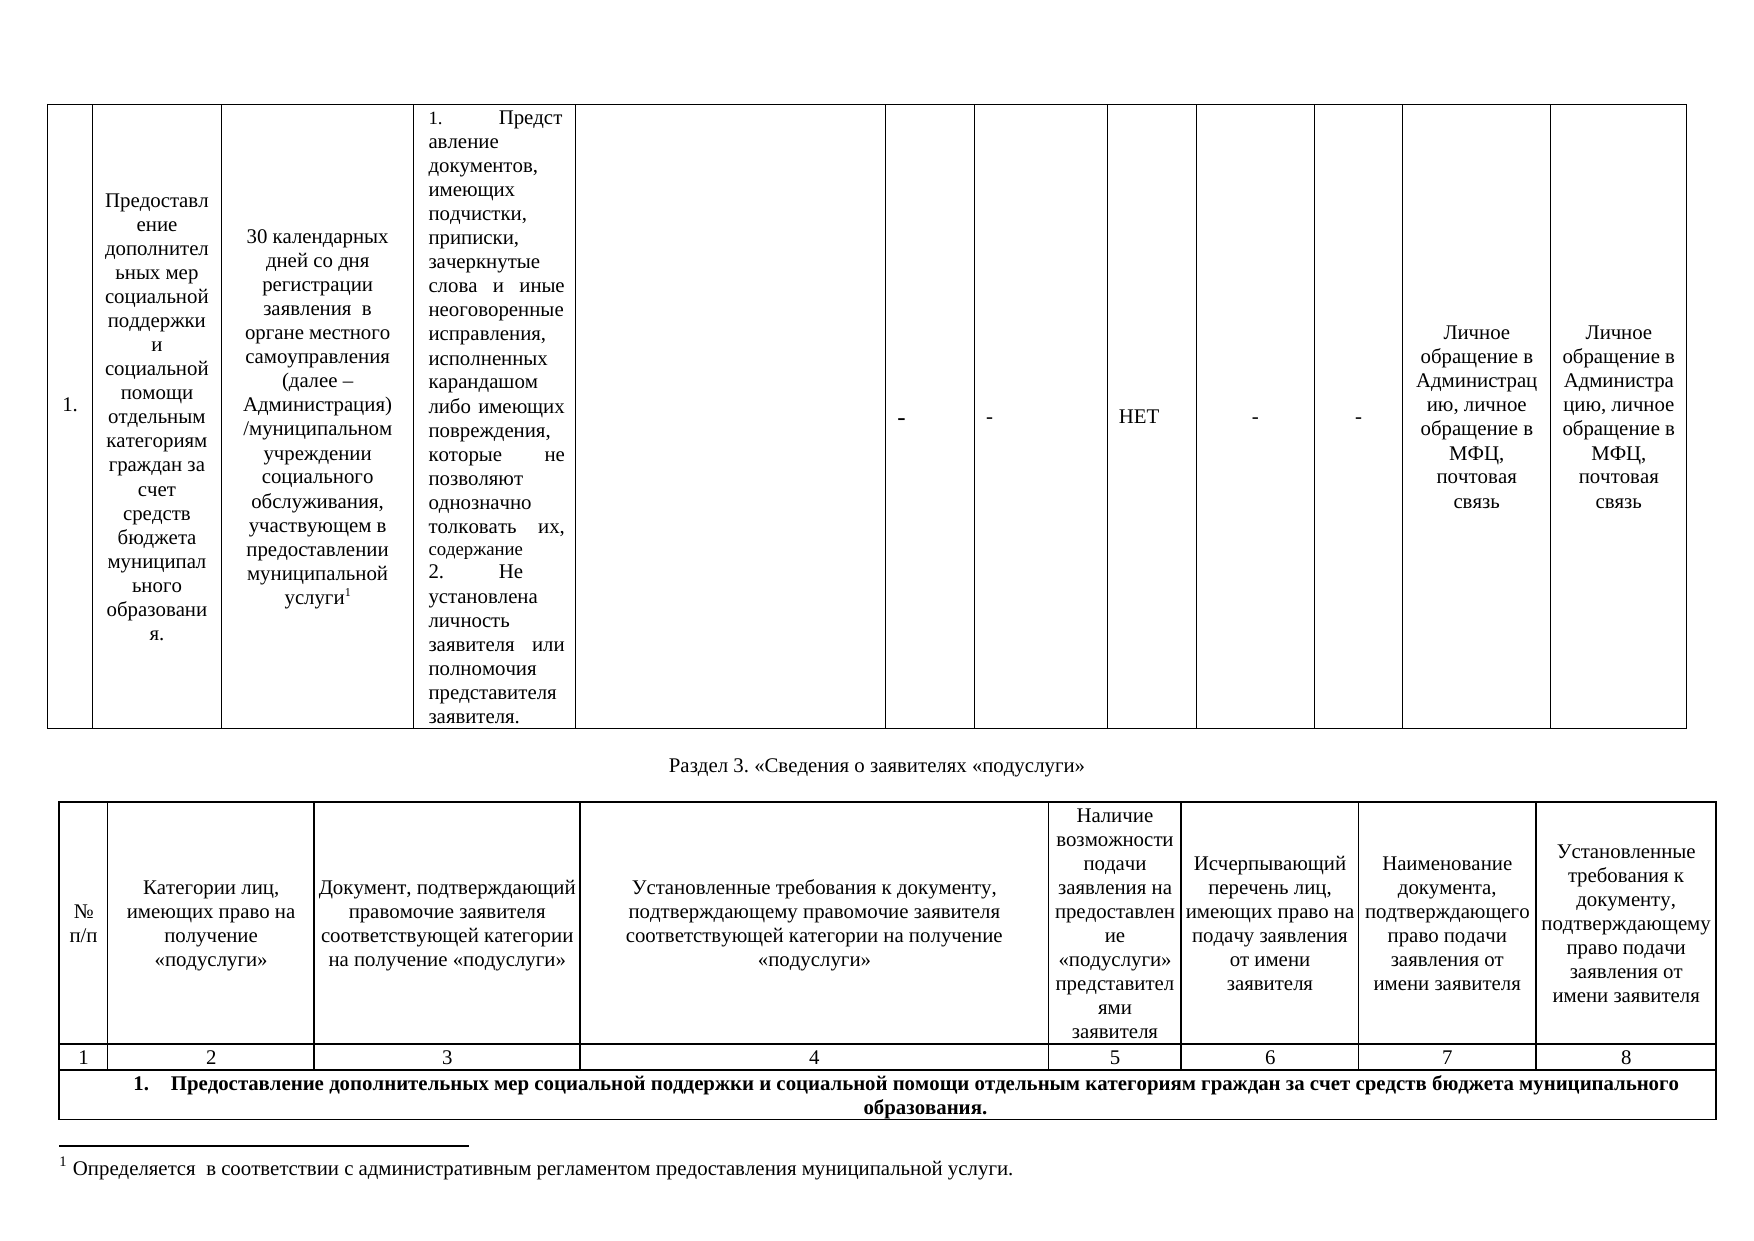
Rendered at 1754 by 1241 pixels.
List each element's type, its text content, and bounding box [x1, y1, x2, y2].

table_cell Личное обращение в Администрацию, личное обращение в МФЦ, почтовая связь [1551, 105, 1686, 728]
table_header Категории лиц, имеющих право на получение «подуслуги» [108, 803, 313, 1043]
table_cell 7 [1359, 1045, 1535, 1069]
table_cell - [1197, 105, 1314, 728]
table_cell Предоставление дополнительных мер социальной поддержки и социальной помощи отдельным категориям граждан за счет средств бюджета муниципального образования. [60, 1071, 1715, 1119]
table_cell - [1315, 105, 1402, 728]
table_header № п/п [60, 803, 107, 1043]
table_cell - [886, 105, 974, 728]
table_cell 1. [48, 105, 92, 728]
table_header Наименование документа, подтверждающего право подачи заявления от имени заявителя [1359, 803, 1535, 1043]
table_cell Предоставление дополнительных мер социальной поддержки и социальной помощи отдельным категориям граждан за счет средств бюджета муниципального образования. [93, 105, 221, 728]
table_header Исчерпывающий перечень лиц, имеющих право на подачу заявления от имени заявителя [1182, 803, 1358, 1043]
table_header Документ, подтверждающий правомочие заявителя соответствующей категории на получение «подуслуги» [315, 803, 579, 1043]
table_cell [576, 105, 885, 728]
table_cell 1 [60, 1045, 107, 1069]
table_cell 8 [1537, 1045, 1715, 1069]
table_cell 3 [315, 1045, 579, 1069]
table_cell 30 календарных дней со дня регистрации заявления в органе местного самоуправления (далее – Администрация) /муниципальном учреждении социального обслуживания, участвующем в предоставлении муниципальной услуги [222, 105, 413, 728]
table_cell 6 [1182, 1045, 1358, 1069]
table_header Установленные требования к документу, подтверждающему правомочие заявителя соответствующей категории на получение «подуслуги» [581, 803, 1048, 1043]
table_cell НЕТ [1108, 105, 1196, 728]
table_header Наличие возможности подачи заявления на предоставление «подуслуги» представителями заявителя [1049, 803, 1180, 1043]
text Раздел 3. «Сведения о заявителях «подуслуги» [59, 753, 1695, 777]
table_cell Представление документов, имеющих подчистки, приписки, зачеркнутые слова и иные неоговоренные исправления, исполненных карандашом либо имеющих повреждения, которые не позволяют однозначно толковать их, содержание Не установлена личность заявителя или полномочия представителя заявителя. [414, 105, 575, 728]
table_cell - [975, 105, 1107, 728]
table_header Установленные требования к документу, подтверждающему право подачи заявления от имени заявителя [1537, 803, 1715, 1043]
table_cell Личное обращение в Администрацию, личное обращение в МФЦ, почтовая связь [1403, 105, 1550, 728]
table_cell 5 [1049, 1045, 1180, 1069]
table_cell 4 [581, 1045, 1048, 1069]
table_cell 2 [108, 1045, 313, 1069]
